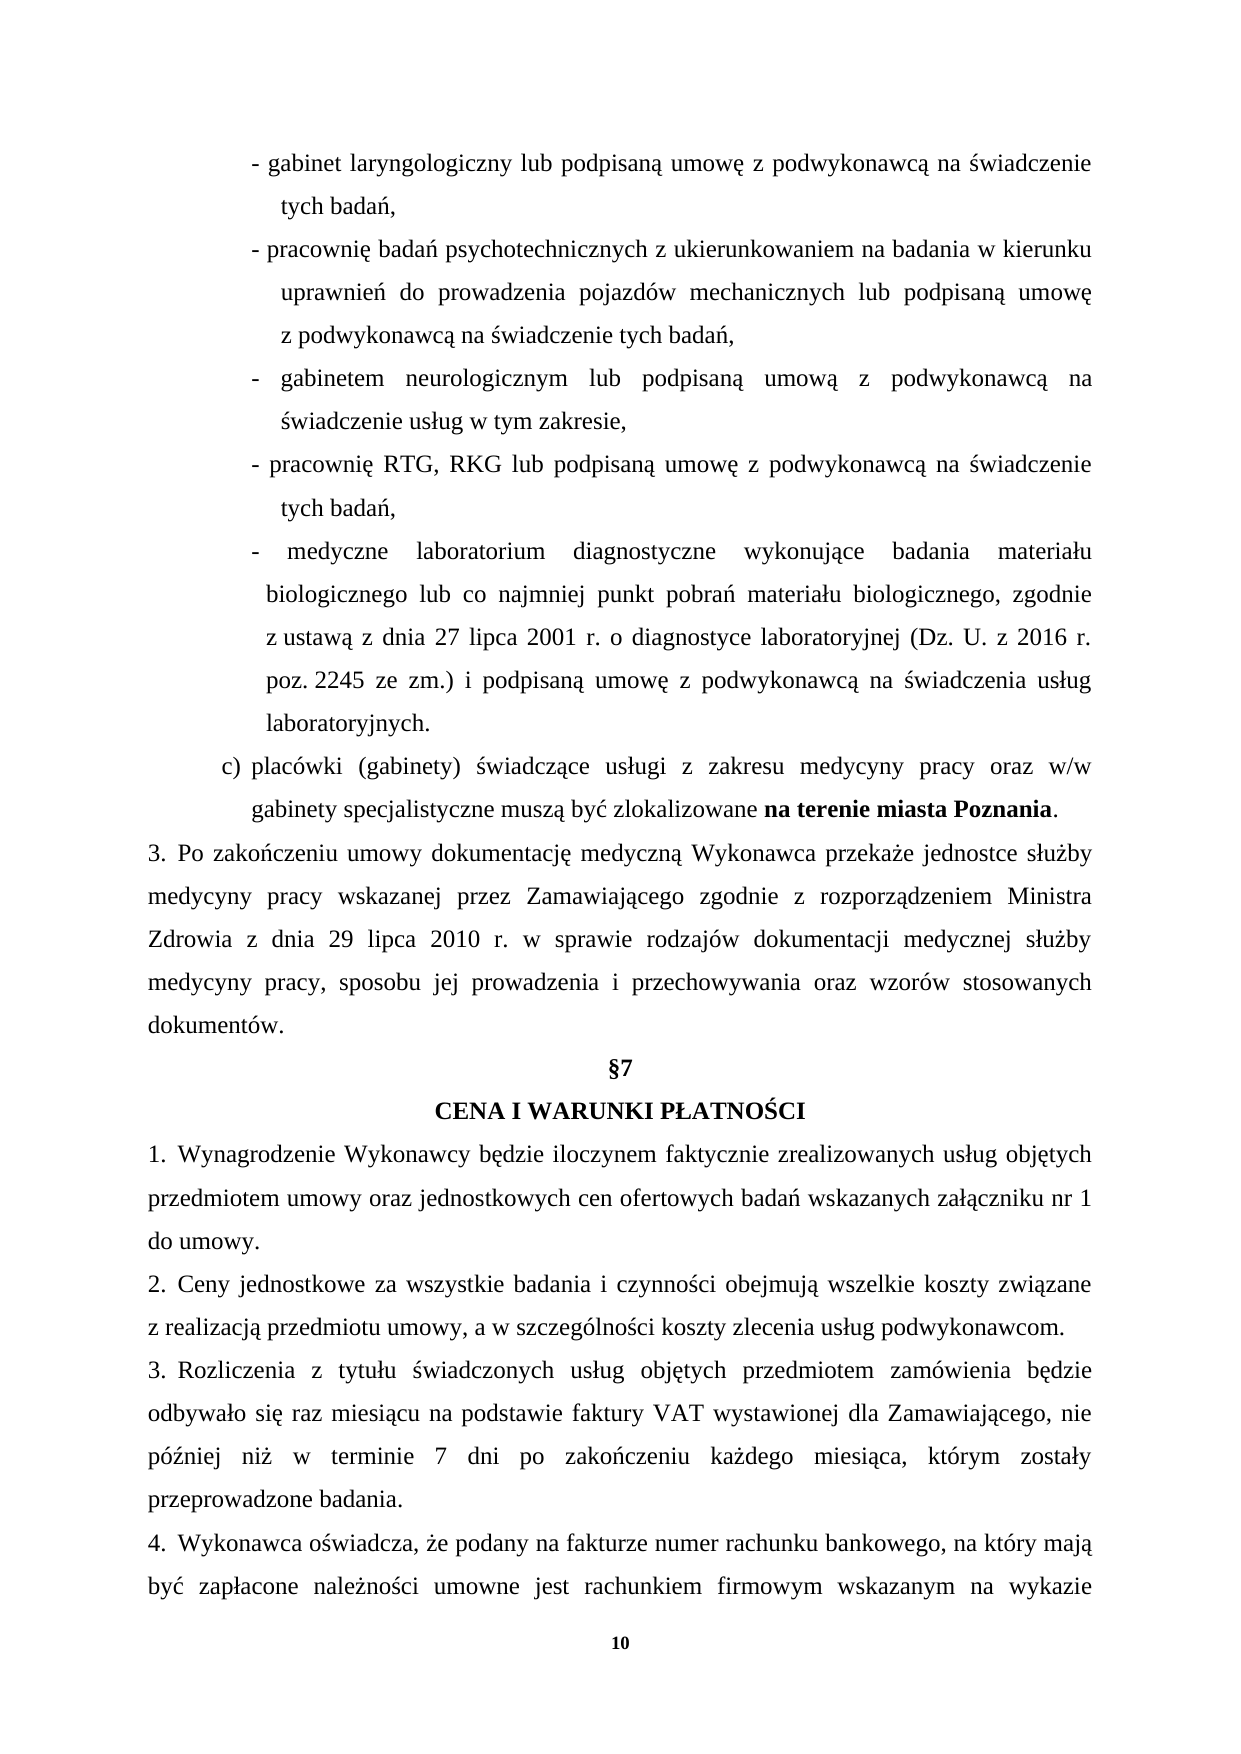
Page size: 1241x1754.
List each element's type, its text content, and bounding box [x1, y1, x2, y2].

list Wynagrodzenie Wykonawcy będzie iloczynem faktycznie zrealizowanych usług objętych przedmiotem umowy oraz jednostkowych cen ofertowych badań wskazanych załączniku nr 1 do umowy. [148, 1139, 1093, 1254]
text - pracownię RTG, RKG lub podpisaną umowę z podwykonawcą na świadczenie tych badań, [251, 449, 1093, 521]
text - gabinetem neurologicznym lub podpisaną umową z podwykonawcą na świadczenie usług w tym zakresie, [251, 363, 1093, 435]
list Po zakończeniu umowy dokumentację medyczną Wykonawca przekaże jednostce służby medycyny pracy wskazanej przez Zamawiającego zgodnie z rozporządzeniem Ministra Zdrowia z dnia 29 lipca 2010 r. w sprawie rodzajów dokumentacji medycznej służby medycyny pracy, sposobu jej prowadzenia i przechowywania oraz wzorów stosowanych dokumentów. [148, 838, 1093, 1039]
list Ceny jednostkowe za wszystkie badania i czynności obejmują wszelkie koszty związane z realizacją przedmiotu umowy, a w szczególności koszty zlecenia usług podwykonawcom. [148, 1269, 1093, 1341]
text CENA I WARUNKI PŁATNOŚCI [148, 1096, 1093, 1125]
list Rozliczenia z tytułu świadczonych usług objętych przedmiotem zamówienia będzie odbywało się raz miesiącu na podstawie faktury VAT wystawionej dla Zamawiającego, nie później niż w terminie 7 dni po zakończeniu każdego miesiąca, którym zostały przeprowadzone badania. [148, 1355, 1093, 1513]
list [148, 1528, 1093, 1599]
list placówki (gabinety) świadczące usługi z zakresu medycyny pracy oraz w/w gabinety specjalistyczne muszą być zlokalizowane na terenie miasta Poznania. [221, 751, 1093, 823]
text - gabinet laryngologiczny lub podpisaną umowę z podwykonawcą na świadczenie tych badań, [251, 148, 1093, 219]
text - medyczne laboratorium diagnostyczne wykonujące badania materiału biologicznego lub co najmniej punkt pobrań materiału biologicznego, zgodnie z ustawą z dnia 27 lipca 2001 r. o diagnostyce laboratoryjnej (Dz. U. z 2016 r. poz. 2245 ze zm.) i podpisaną umowę z podwykonawcą na świadczenia usług laboratoryjnych. [251, 536, 1093, 737]
text - pracownię badań psychotechnicznych z ukierunkowaniem na badania w kierunku uprawnień do prowadzenia pojazdów mechanicznych lub podpisaną umowę z podwykonawcą na świadczenie tych badań, [251, 234, 1093, 349]
subtitle §7 [148, 1053, 1093, 1082]
